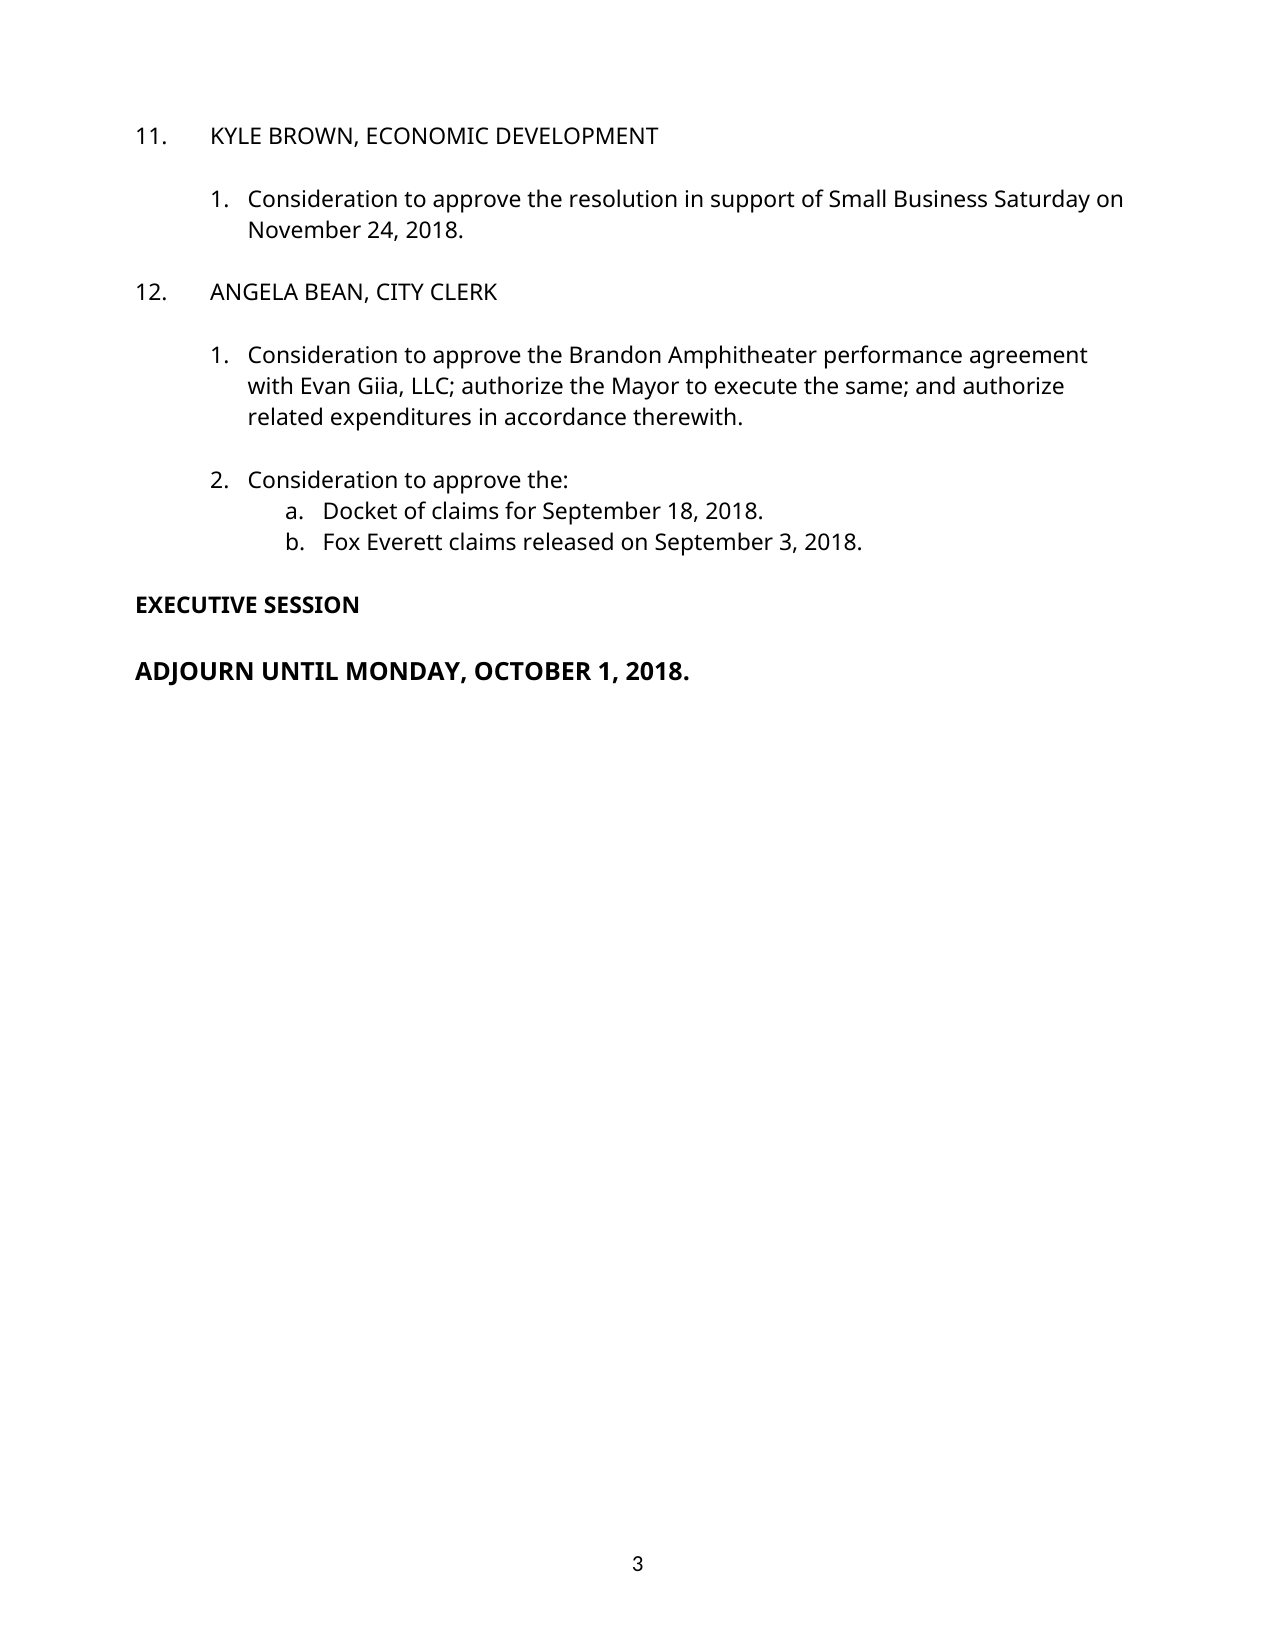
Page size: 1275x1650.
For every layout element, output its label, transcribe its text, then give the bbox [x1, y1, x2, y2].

text 11. KYLE BROWN, ECONOMIC DEVELOPMENT [135, 120, 1140, 151]
text EXECUTIVE SESSION [135, 589, 1140, 620]
list Consideration to approve the Brandon Amphitheater performance agreement with Evan Giia, LLC; authorize the Mayor to execute the same; and authorize related expenditures in accordance therewith. [210, 339, 1140, 432]
text ADJOURN UNTIL MONDAY, OCTOBER 1, 2018. [135, 654, 1140, 688]
list Consideration to approve the resolution in support of Small Business Saturday on November 24, 2018. [210, 182, 1140, 245]
list Fox Everett claims released on September 3, 2018. [285, 526, 1140, 557]
list Docket of claims for September 18, 2018. [285, 495, 1140, 526]
list Consideration to approve the: [210, 464, 1140, 495]
text 12. ANGELA BEAN, CITY CLERK [135, 276, 1140, 307]
